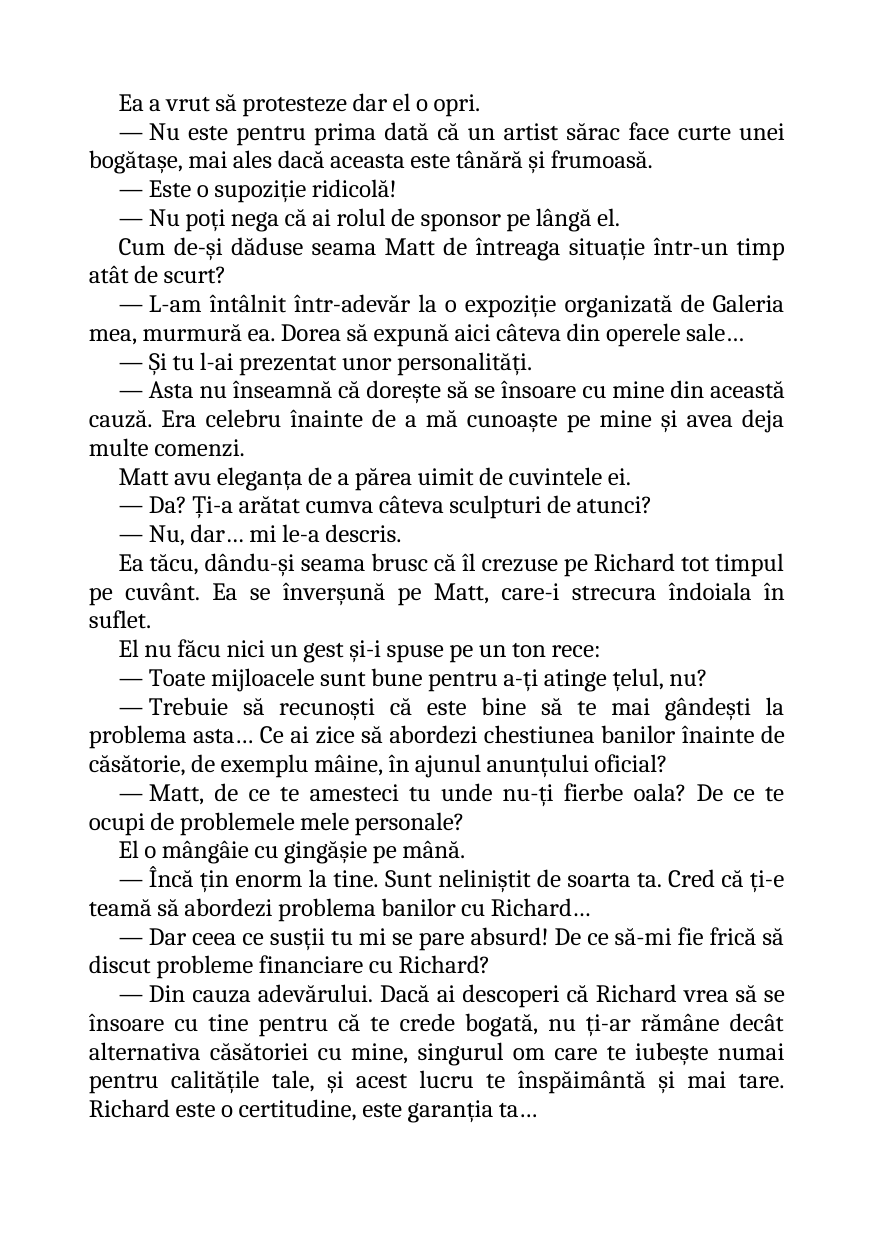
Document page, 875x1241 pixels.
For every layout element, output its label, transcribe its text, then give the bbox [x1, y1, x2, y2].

text — Trebuie să recunoști că este bine să te mai gândești la problema asta… Ce ai zice să abordezi chestiunea banilor înainte de căsătorie, de exemplu mâine, în ajunul anunțului oficial? [89, 692, 785, 779]
text — Toate mijloacele sunt bune pentru a-ți atinge țelul, nu? [89, 664, 785, 692]
text Cum de-și dăduse seama Matt de întreaga situație într-un timp atât de scurt? [89, 232, 785, 290]
text Matt avu eleganța de a părea uimit de cuvintele ei. [89, 462, 785, 491]
text — Asta nu înseamnă că dorește să se însoare cu mine din această cauză. Era celebru înainte de a mă cunoaște pe mine și avea deja multe comenzi. [89, 376, 785, 462]
text — Încă țin enorm la tine. Sunt neliniștit de soarta ta. Cred că ți-e teamă să abordezi problema banilor cu Richard… [89, 865, 785, 922]
text — Dar ceea ce susții tu mi se pare absurd! De ce să-mi fie frică să discut probleme financiare cu Richard? [89, 922, 785, 980]
text El nu făcu nici un gest și-i spuse pe un ton rece: [89, 635, 785, 664]
text — Da? Ți-a arătat cumva câteva sculpturi de atunci? [89, 491, 785, 520]
text — Din cauza adevărului. Dacă ai descoperi că Richard vrea să se însoare cu tine pentru că te crede bogată, nu ți-ar rămâne decât alternativa căsătoriei cu mine, singurul om care te iubește numai pentru calitățile tale, și acest lucru te înspăimântă și mai tare. Richard este o certitudine, este garanția ta… [89, 980, 785, 1124]
text El o mângâie cu gingășie pe mână. [89, 836, 785, 865]
text Ea tăcu, dându-și seama brusc că îl crezuse pe Richard tot timpul pe cuvânt. Ea se înverșună pe Matt, care-i strecura îndoiala în suflet. [89, 549, 785, 635]
text — L-am întâlnit într-adevăr la o expoziție organizată de Galeria mea, murmură ea. Dorea să expună aici câteva din operele sale… [89, 290, 785, 347]
text Ea a vrut să protesteze dar el o opri. [89, 89, 785, 117]
text — Nu este pentru prima dată că un artist sărac face curte unei bogătașe, mai ales dacă aceasta este tânără și frumoasă. [89, 117, 785, 175]
text — Nu, dar… mi le-a descris. [89, 520, 785, 549]
text — Este o supoziție ridicolă! [89, 175, 785, 204]
text — Matt, de ce te amesteci tu unde nu-ți fierbe oala? De ce te ocupi de problemele mele personale? [89, 779, 785, 836]
text — Și tu l-ai prezentat unor personalități. [89, 347, 785, 376]
text — Nu poți nega că ai rolul de sponsor pe lângă el. [89, 204, 785, 232]
